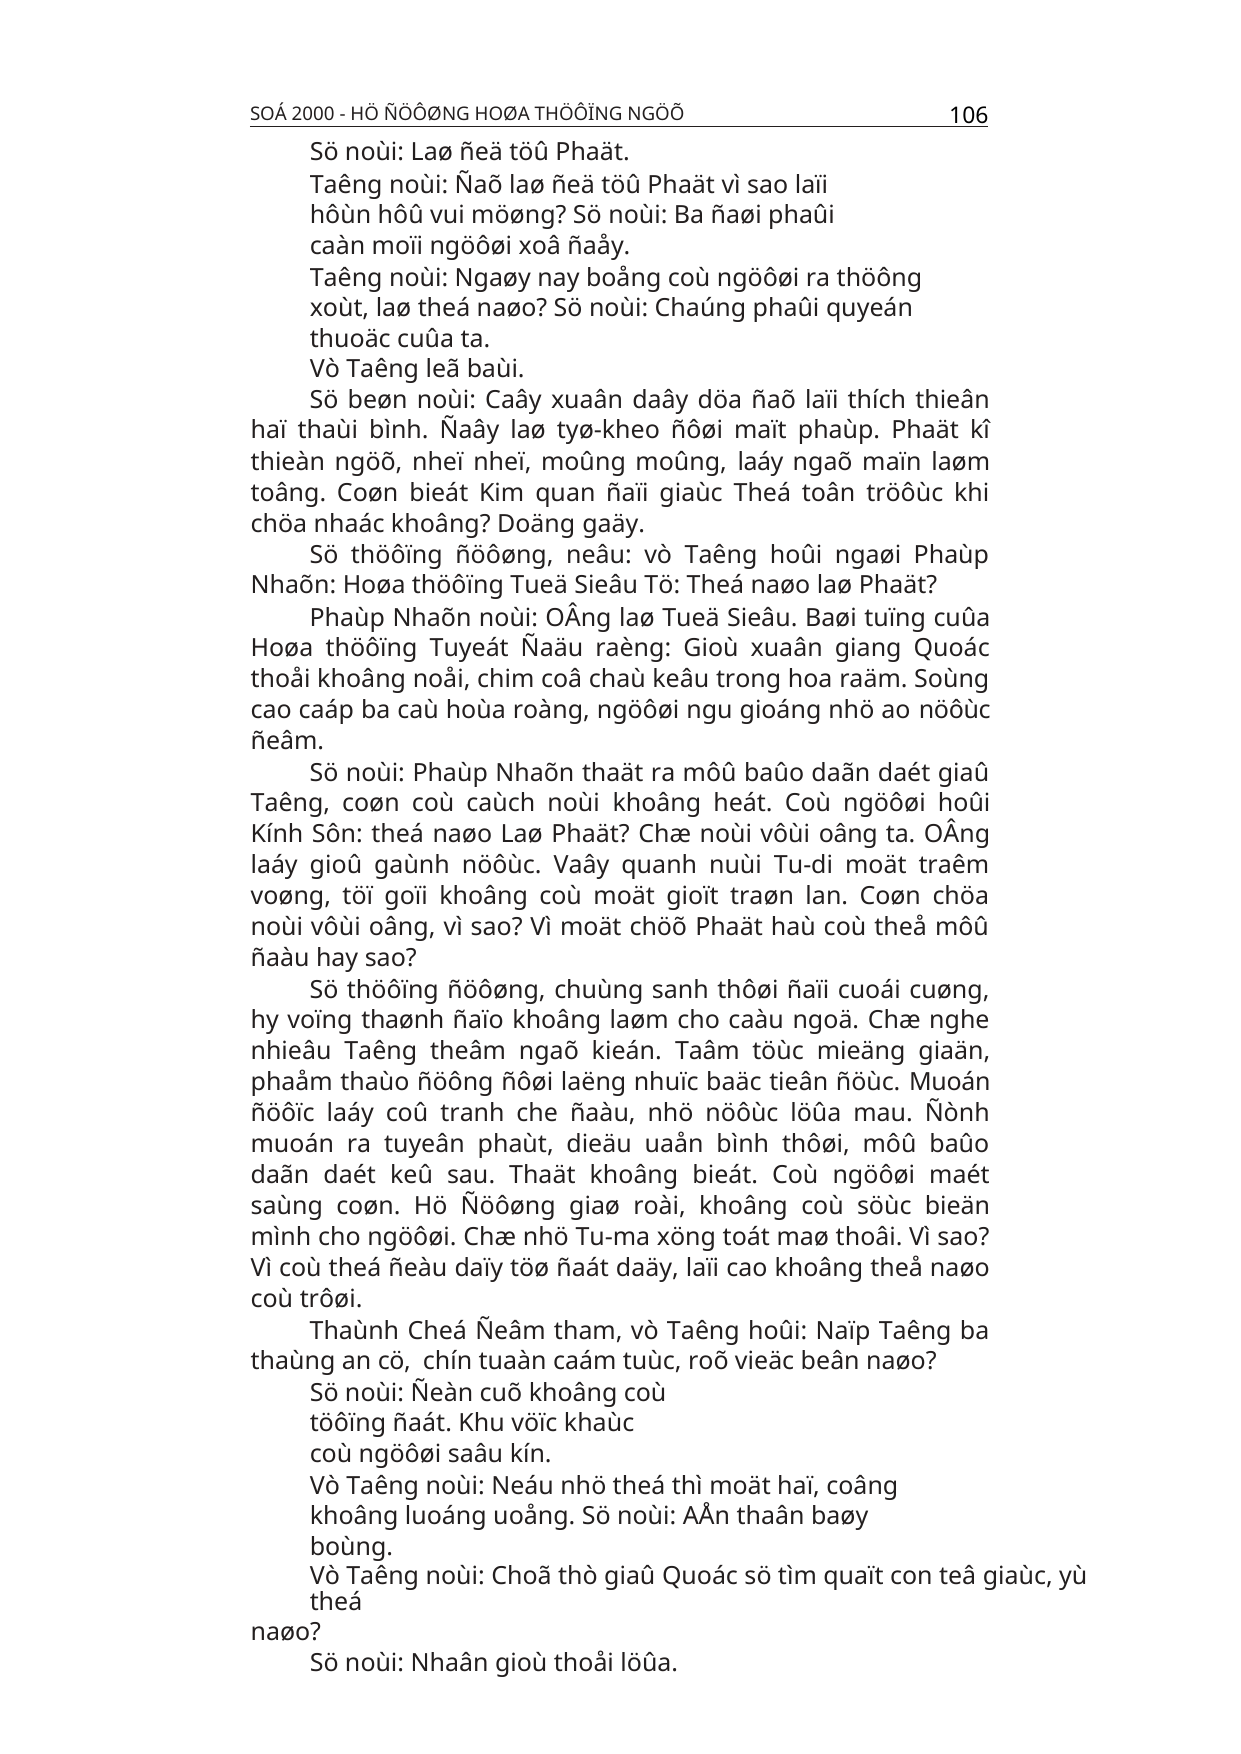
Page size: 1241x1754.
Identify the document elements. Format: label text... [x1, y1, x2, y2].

text Sö noùi: Laø ñeä töû Phaät. [309, 134, 1092, 167]
text Sö noùi: Phaùp Nhaõn thaät ra môû baûo daãn daét giaû Taêng, coøn coù caùch noùi khoâng heát. Coù ngöôøi hoûi Kính Sôn: theá naøo Laø Phaät? Chæ noùi vôùi oâng ta. OÂng laáy gioû gaùnh nöôùc. Vaây quanh nuùi Tu-di moät traêm voøng, töï goïi khoâng coù moät gioït traøn lan. Coøn chöa noùi vôùi oâng, vì sao? Vì moät chöõ Phaät haù coù theå môû ñaàu hay sao? [250, 756, 990, 973]
text Vò Taêng noùi: Neáu nhö theá thì moät haï, coâng khoâng luoáng uoång. Sö noùi: AÅn thaân baøy boùng. [309, 1470, 955, 1563]
text Thaùnh Cheá Ñeâm tham, vò Taêng hoûi: Naïp Taêng ba thaùng an cö, chín tuaàn caám tuùc, roõ vieäc beân naøo? [250, 1315, 990, 1377]
text Vò Taêng noùi: Choã thò giaû Quoác sö tìm quaït con teâ giaùc, yù theá [309, 1563, 1092, 1616]
text Sö noùi: Nhaân gioù thoåi löûa. [309, 1646, 1092, 1678]
text Vò Taêng leã baùi. [309, 354, 1092, 383]
text naøo? [250, 1616, 1092, 1646]
text Phaùp Nhaõn noùi: OÂng laø Tueä Sieâu. Baøi tuïng cuûa Hoøa thöôïng Tuyeát Ñaäu raèng: Gioù xuaân giang Quoác thoåi khoâng noåi, chim coâ chaù keâu trong hoa raäm. Soùng cao caáp ba caù hoùa roàng, ngöôøi ngu gioáng nhö ao nöôùc ñeâm. [250, 601, 990, 756]
text Sö beøn noùi: Caây xuaân daây döa ñaõ laïi thích thieân haï thaùi bình. Ñaây laø tyø-kheo ñôøi maït phaùp. Phaät kî thieàn ngöõ, nheï nheï, moûng moûng, laáy ngaõ maïn laøm toâng. Coøn bieát Kim quan ñaïi giaùc Theá toân tröôùc khi chöa nhaác khoâng? Doäng gaäy. [250, 384, 990, 539]
text Taêng noùi: Ñaõ laø ñeä töû Phaät vì sao laïi hôùn hôû vui möøng? Sö noùi: Ba ñaøi phaûi caàn moïi ngöôøi xoâ ñaåy. [309, 168, 884, 261]
text Sö thöôïng ñöôøng, neâu: vò Taêng hoûi ngaøi Phaùp Nhaõn: Hoøa thöôïng Tueä Sieâu Tö: Theá naøo laø Phaät? [250, 539, 990, 601]
text Sö noùi: Ñeàn cuõ khoâng coù töôïng ñaát. Khu vöïc khaùc coù ngöôøi saâu kín. [309, 1377, 680, 1470]
text Sö thöôïng ñöôøng, chuùng sanh thôøi ñaïi cuoái cuøng, hy voïng thaønh ñaïo khoâng laøm cho caàu ngoä. Chæ nghe nhieâu Taêng theâm ngaõ kieán. Taâm töùc mieäng giaän, phaåm thaùo ñöông ñôøi laëng nhuïc baäc tieân ñöùc. Muoán ñöôïc laáy coû tranh che ñaàu, nhö nöôùc löûa mau. Ñònh muoán ra tuyeân phaùt, dieäu uaån bình thôøi, môû baûo daãn daét keû sau. Thaät khoâng bieát. Coù ngöôøi maét saùng coøn. Hö Ñöôøng giaø roài, khoâng coù söùc bieän mình cho ngöôøi. Chæ nhö Tu-ma xöng toát maø thoâi. Vì sao? Vì coù theá ñeàu daïy töø ñaát daäy, laïi cao khoâng theå naøo coù trôøi. [250, 973, 990, 1315]
text Taêng noùi: Ngaøy nay boång coù ngöôøi ra thöông xoùt, laø theá naøo? Sö noùi: Chaúng phaûi quyeán thuoäc cuûa ta. [309, 261, 947, 354]
